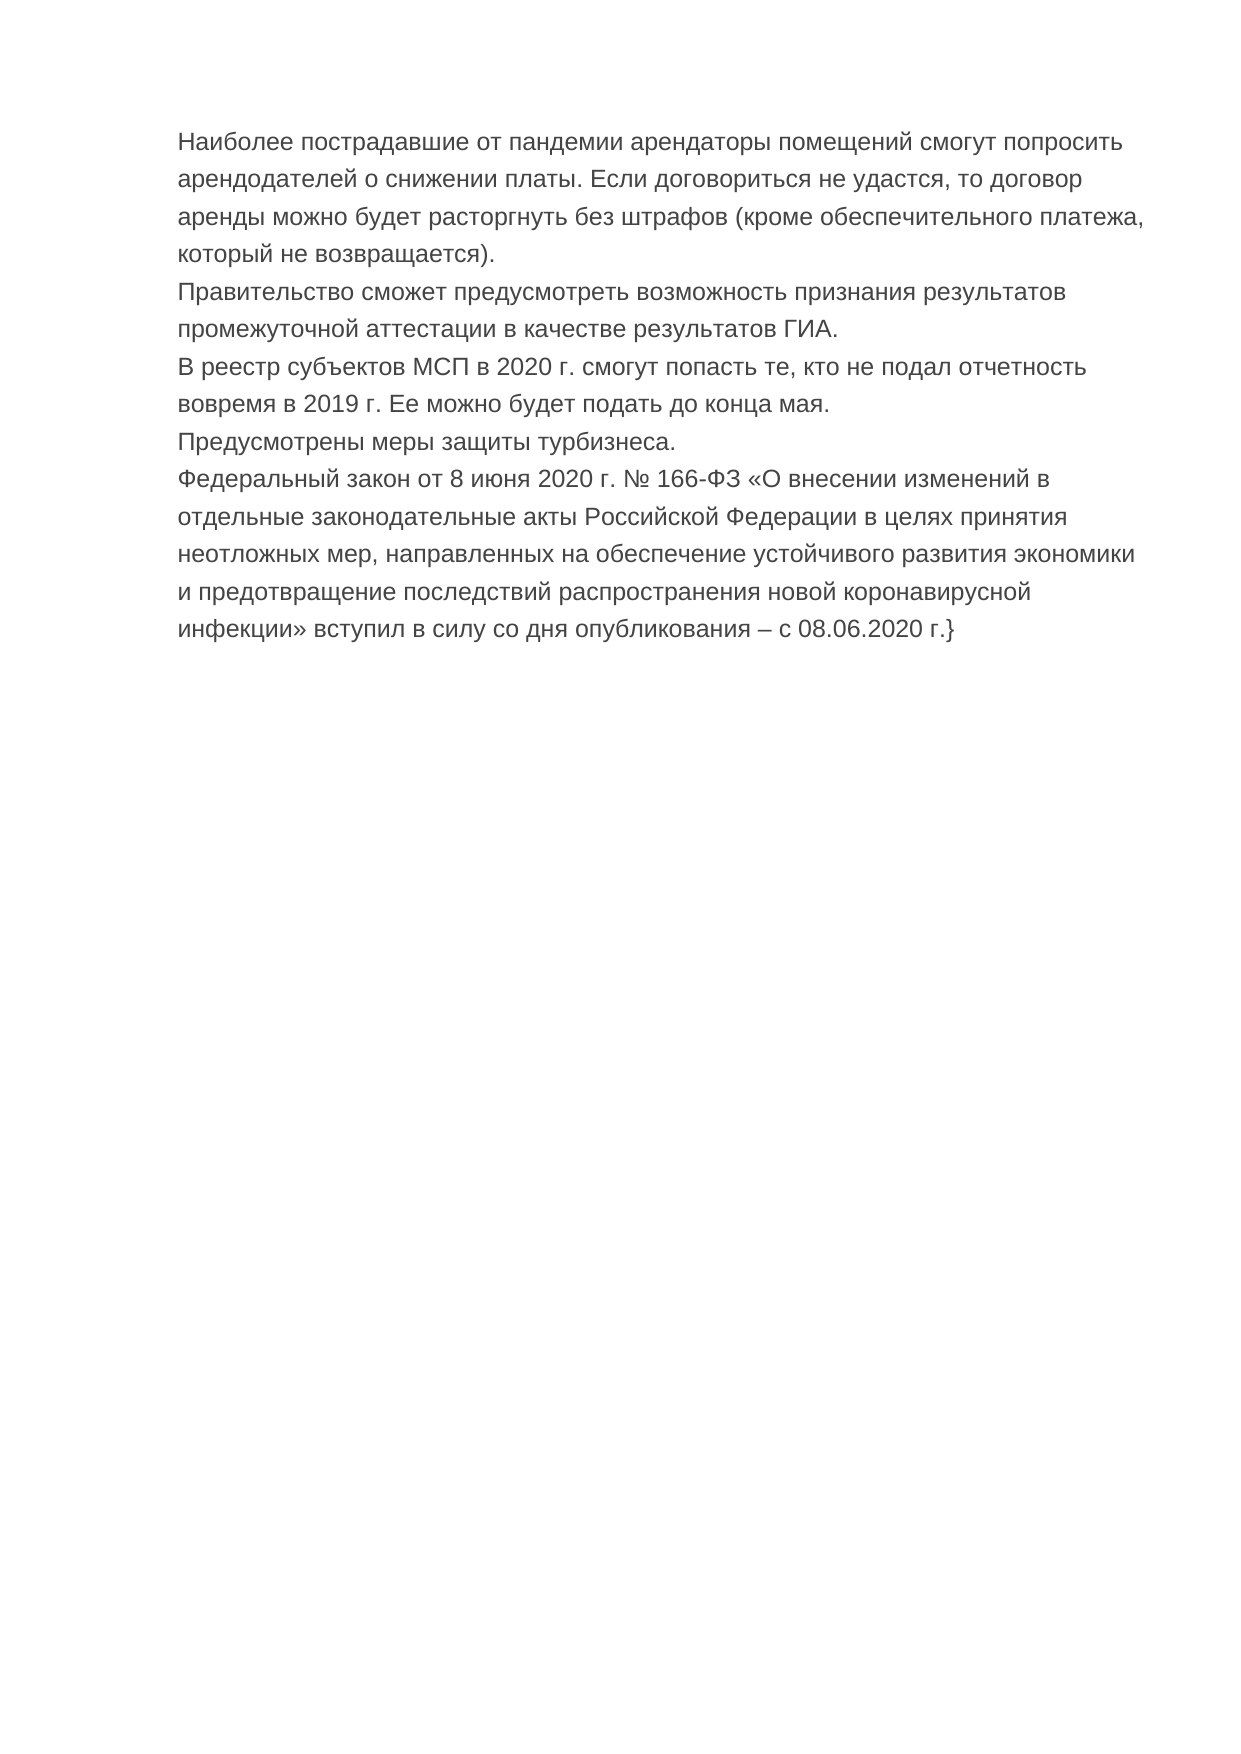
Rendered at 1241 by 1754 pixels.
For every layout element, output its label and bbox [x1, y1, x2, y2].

text [177, 118, 1152, 643]
